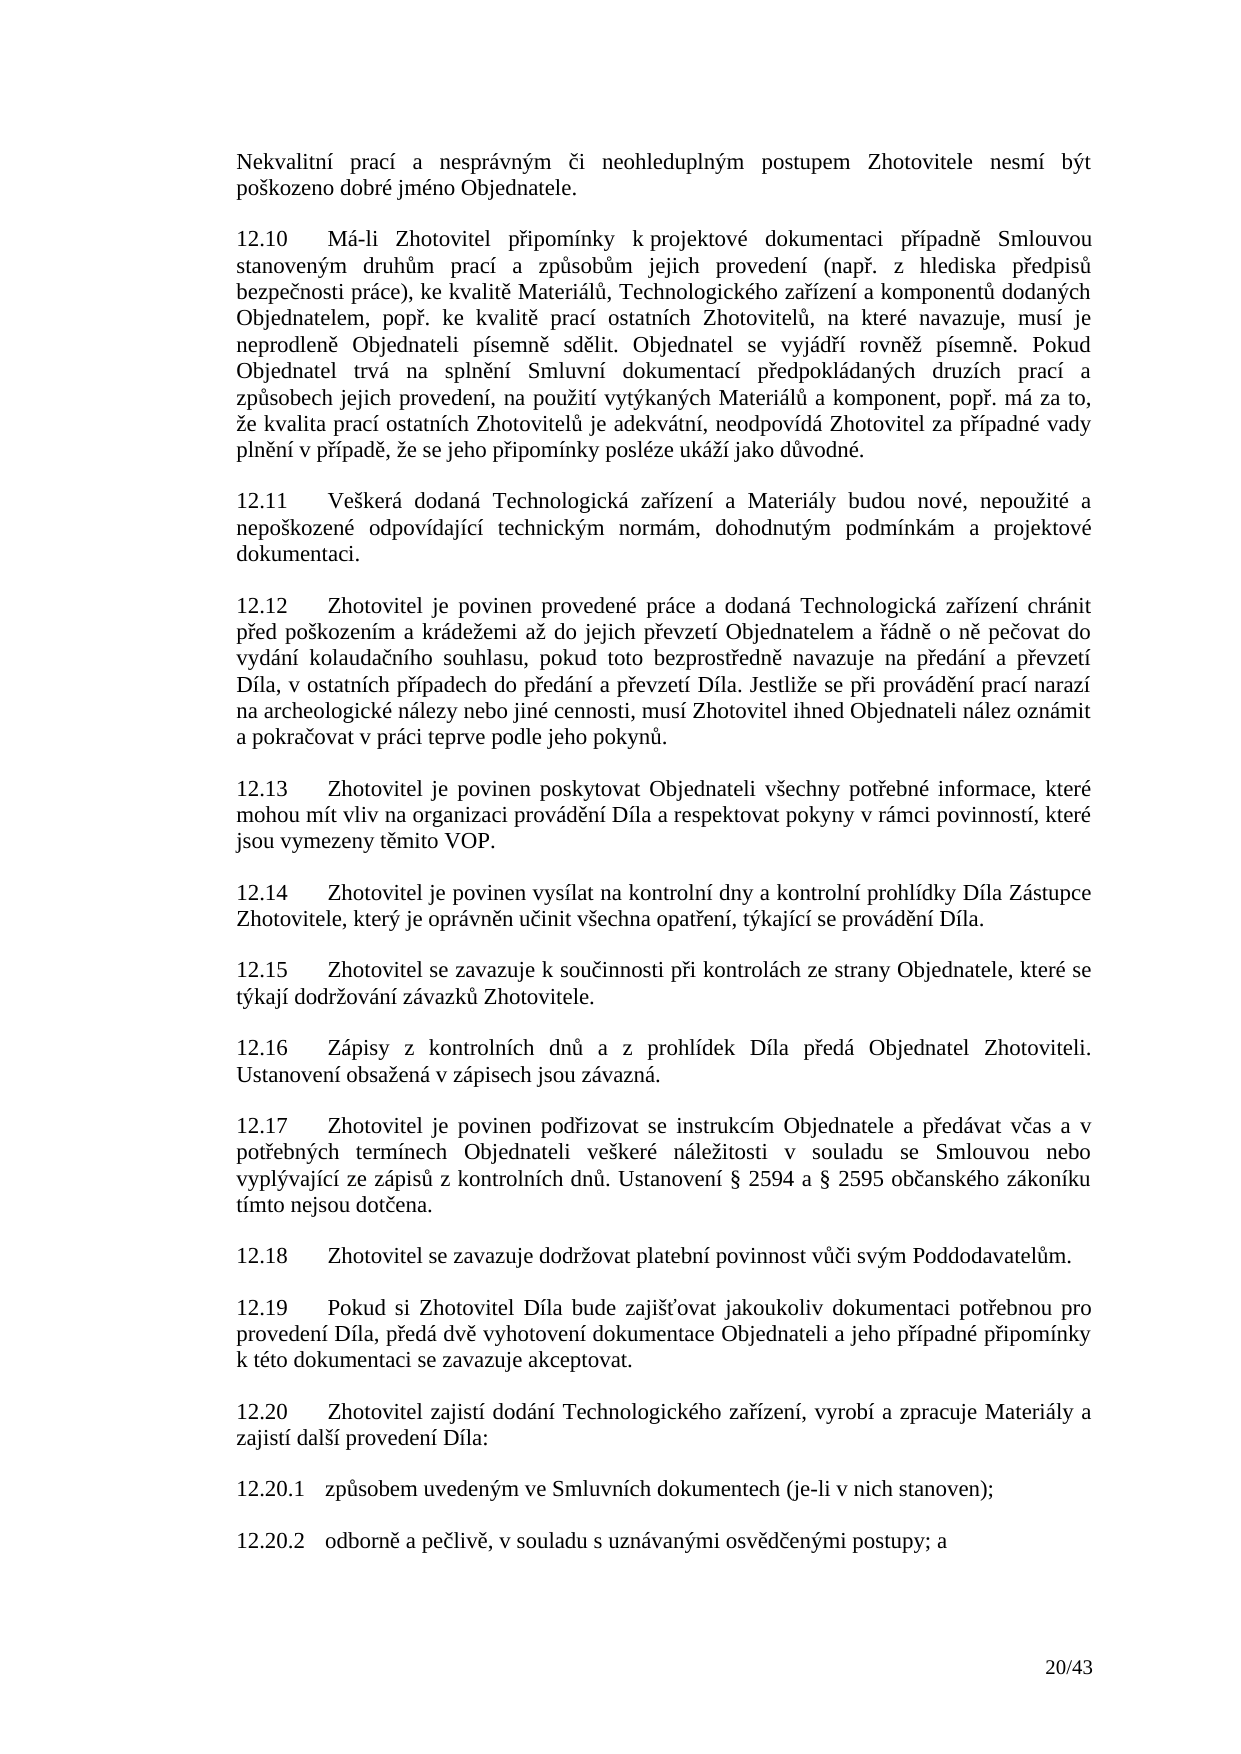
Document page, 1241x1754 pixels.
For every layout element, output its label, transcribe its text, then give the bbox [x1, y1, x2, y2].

text Pokud si Zhotovitel Díla bude zajišťovat jakoukoliv dokumentaci potřebnou pro provedení Díla, předá dvě vyhotovení dokumentace Objednateli a jeho případné připomínky k této dokumentaci se zavazuje akceptovat. [236, 1294, 1092, 1373]
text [236, 148, 1092, 200]
text Má-li Zhotovitel připomínky k projektové dokumentaci případně Smlouvou stanoveným druhům prací a způsobům jejich provedení (např. z hlediska předpisů bezpečnosti práce), ke kvalitě Materiálů, Technologického zařízení a komponentů dodaných Objednatelem, popř. ke kvalitě prací ostatních Zhotovitelů, na které navazuje, musí je neprodleně Objednateli písemně sdělit. Objednatel se vyjádří rovněž písemně. Pokud Objednatel trvá na splnění Smluvní dokumentací předpokládaných druzích prací a způsobech jejich provedení, na použití vytýkaných Materiálů a komponent, popř. má za to, že kvalita prací ostatních Zhotovitelů je adekvátní, neodpovídá Zhotovitel za případné vady plnění v případě, že se jeho připomínky posléze ukáží jako důvodné. [236, 225, 1092, 463]
text způsobem uvedeným ve Smluvních dokumentech (je-li v nich stanoven); [236, 1476, 1092, 1502]
text Zhotovitel je povinen poskytovat Objednateli všechny potřebné informace, které mohou mít vliv na organizaci provádění Díla a respektovat pokyny v rámci povinností, které jsou vymezeny těmito VOP. [236, 775, 1092, 854]
text Zhotovitel se zavazuje k součinnosti při kontrolách ze strany Objednatele, které se týkají dodržování závazků Zhotovitele. [236, 957, 1092, 1009]
text Zhotovitel je povinen provedené práce a dodaná Technologická zařízení chránit před poškozením a krádežemi až do jejich převzetí Objednatelem a řádně o ně pečovat do vydání kolaudačního souhlasu, pokud toto bezprostředně navazuje na předání a převzetí Díla, v ostatních případech do předání a převzetí Díla. Jestliže se při provádění prací narazí na archeologické nálezy nebo jiné cennosti, musí Zhotovitel ihned Objednateli nález oznámit a pokračovat v práci teprve podle jeho pokynů. [236, 592, 1092, 750]
text Zhotovitel se zavazuje dodržovat platební povinnost vůči svým Poddodavatelům. [236, 1242, 1092, 1269]
text Veškerá dodaná Technologická zařízení a Materiály budou nové, nepoužité a nepoškozené odpovídající technickým normám, dohodnutým podmínkám a projektové dokumentaci. [236, 488, 1092, 567]
text Zápisy z kontrolních dnů a z prohlídek Díla předá Objednatel Zhotoviteli. Ustanovení obsažená v zápisech jsou závazná. [236, 1034, 1092, 1087]
text Zhotovitel je povinen vysílat na kontrolní dny a kontrolní prohlídky Díla Zástupce Zhotovitele, který je oprávněn učinit všechna opatření, týkající se provádění Díla. [236, 879, 1092, 932]
text odborně a pečlivě, v souladu s uznávanými osvědčenými postupy; a [236, 1527, 1092, 1553]
text Zhotovitel zajistí dodání Technologického zařízení, vyrobí a zpracuje Materiály a zajistí další provedení Díla: [236, 1398, 1092, 1451]
text Zhotovitel je povinen podřizovat se instrukcím Objednatele a předávat včas a v potřebných termínech Objednateli veškeré náležitosti v souladu se Smlouvou nebo vyplývající ze zápisů z kontrolních dnů. Ustanovení § 2594 a § 2595 občanského zákoníku tímto nejsou dotčena. [236, 1112, 1092, 1217]
